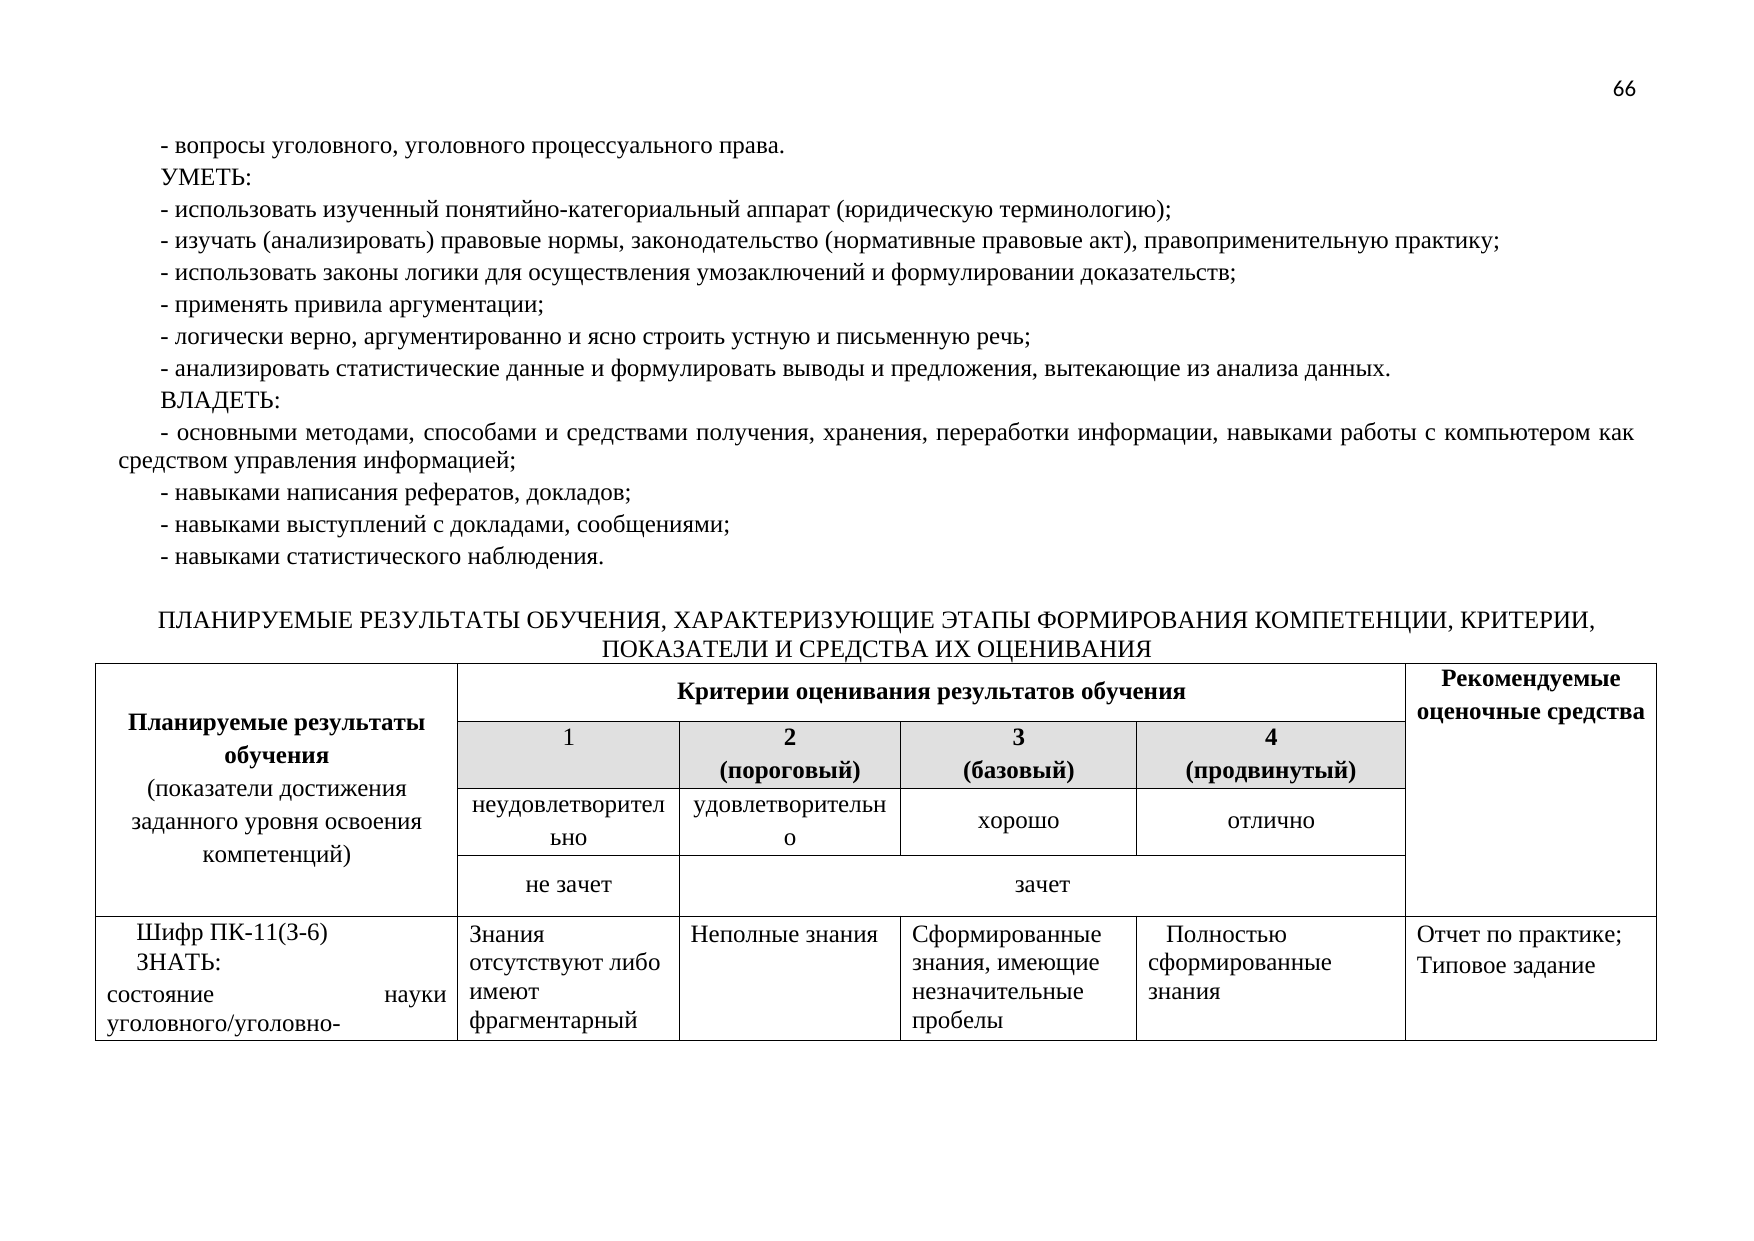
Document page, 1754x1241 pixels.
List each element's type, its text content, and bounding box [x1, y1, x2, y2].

table_cell хорошо [901, 789, 1136, 855]
table_cell 2 (пороговый) [680, 722, 900, 788]
text - логически верно, аргументированно и ясно строить устную и письменную речь; [118, 321, 1636, 350]
table_cell 4 (продвинутый) [1137, 722, 1405, 788]
text - применять привила аргументации; [118, 289, 1636, 318]
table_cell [96, 917, 457, 1040]
text - использовать изученный понятийно-категориальный аппарат (юридическую терминологию); [118, 194, 1636, 222]
table_cell 3 (базовый) [901, 722, 1136, 788]
text - изучать (анализировать) правовые нормы, законодательство (нормативные правовые акт), правоприменительную практику; [118, 226, 1636, 254]
text ПЛАНИРУЕМЫЕ РЕЗУЛЬТАТЫ ОБУЧЕНИЯ, ХАРАКТЕРИЗУЮЩИЕ ЭТАПЫ ФОРМИРОВАНИЯ КОМПЕТЕНЦИИ, КРИТЕРИИ, ПОКАЗАТЕЛИ И СРЕДСТВА ИХ ОЦЕНИВАНИЯ [118, 605, 1636, 662]
table_header Рекомендуемые оценочные средства [1406, 664, 1656, 916]
text - основными методами, способами и средствами получения, хранения, переработки информации, навыками работы с компьютером как средством управления информацией; [118, 417, 1636, 474]
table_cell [1406, 917, 1656, 1040]
table_cell удовлетворительно [680, 789, 900, 855]
text - вопросы уголовного, уголовного процессуального права. [118, 130, 1636, 159]
table_cell не зачет [458, 856, 679, 916]
table_cell 1 [458, 722, 679, 788]
text ВЛАДЕТЬ: [118, 385, 1636, 414]
table_cell отлично [1137, 789, 1405, 855]
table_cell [458, 917, 679, 1040]
text - анализировать статистические данные и формулировать выводы и предложения, вытекающие из анализа данных. [118, 353, 1636, 382]
text - навыками написания рефератов, докладов; [118, 477, 1636, 506]
table_header Критерии оценивания результатов обучения [458, 664, 1405, 721]
table_cell неудовлетворительно [458, 789, 679, 855]
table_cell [1137, 917, 1405, 1040]
text - использовать законы логики для осуществления умозаключений и формулировании доказательств; [118, 257, 1636, 286]
table_cell Неполные знания [680, 917, 900, 1040]
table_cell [901, 917, 1136, 1040]
text - навыками выступлений с докладами, сообщениями; [118, 509, 1636, 538]
text УМЕТЬ: [118, 162, 1636, 191]
text - навыками статистического наблюдения. [118, 541, 1636, 570]
table_header Планируемые результаты обучения (показатели достижения заданного уровня освоения компетенций) [96, 664, 457, 916]
table_cell зачет [680, 856, 1405, 916]
